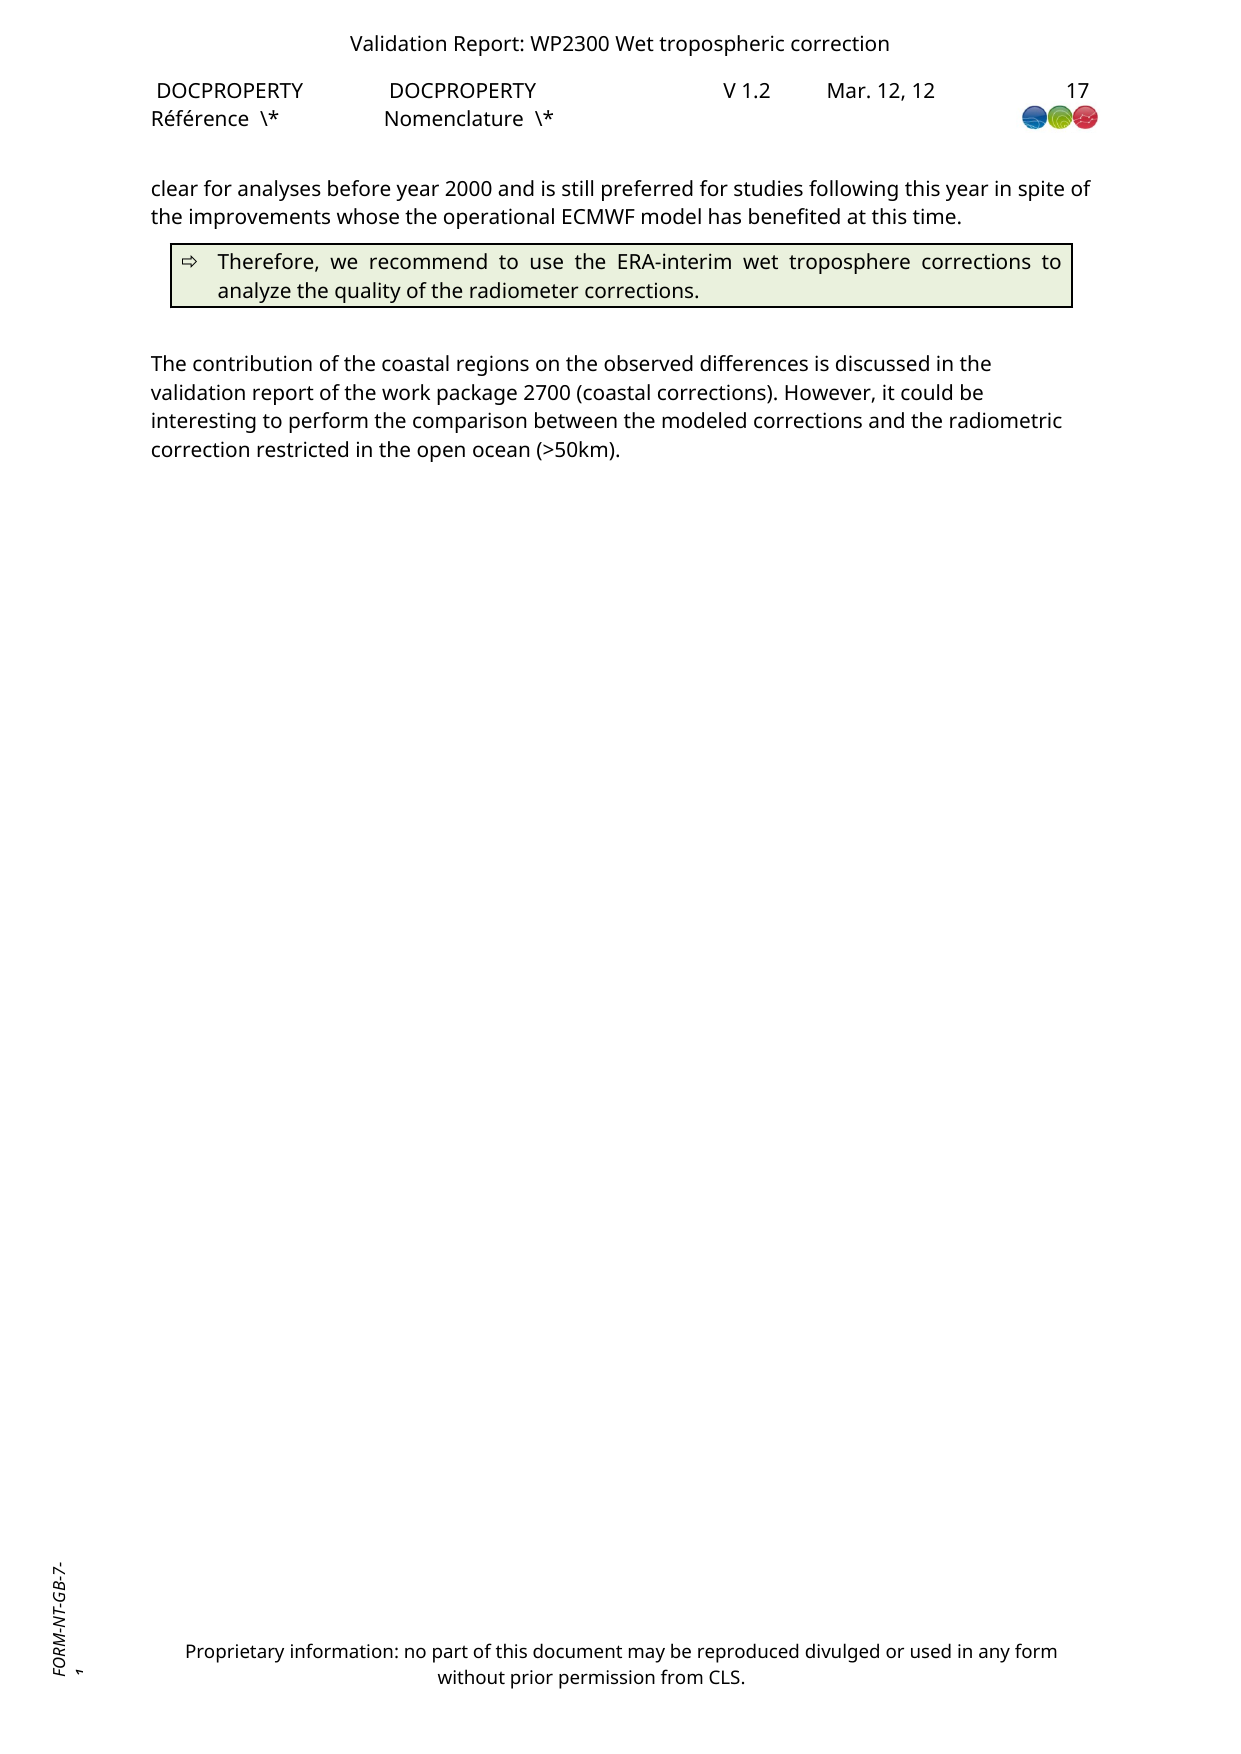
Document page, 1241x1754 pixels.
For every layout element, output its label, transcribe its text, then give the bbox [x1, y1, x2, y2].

text The contribution of the coastal regions on the observed differences is discussed in the validation report of the work package 2700 (coastal corrections). However, it could be interesting to perform the comparison between the modeled corrections and the radiometric correction restricted in the open ocean (>50km). [151, 349, 1092, 463]
picture [1016, 101, 1101, 133]
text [151, 174, 1092, 231]
list Therefore, we recommend to use the ERA-interim wet troposphere corrections to analyze the quality of the radiometer corrections. [172, 245, 1071, 306]
